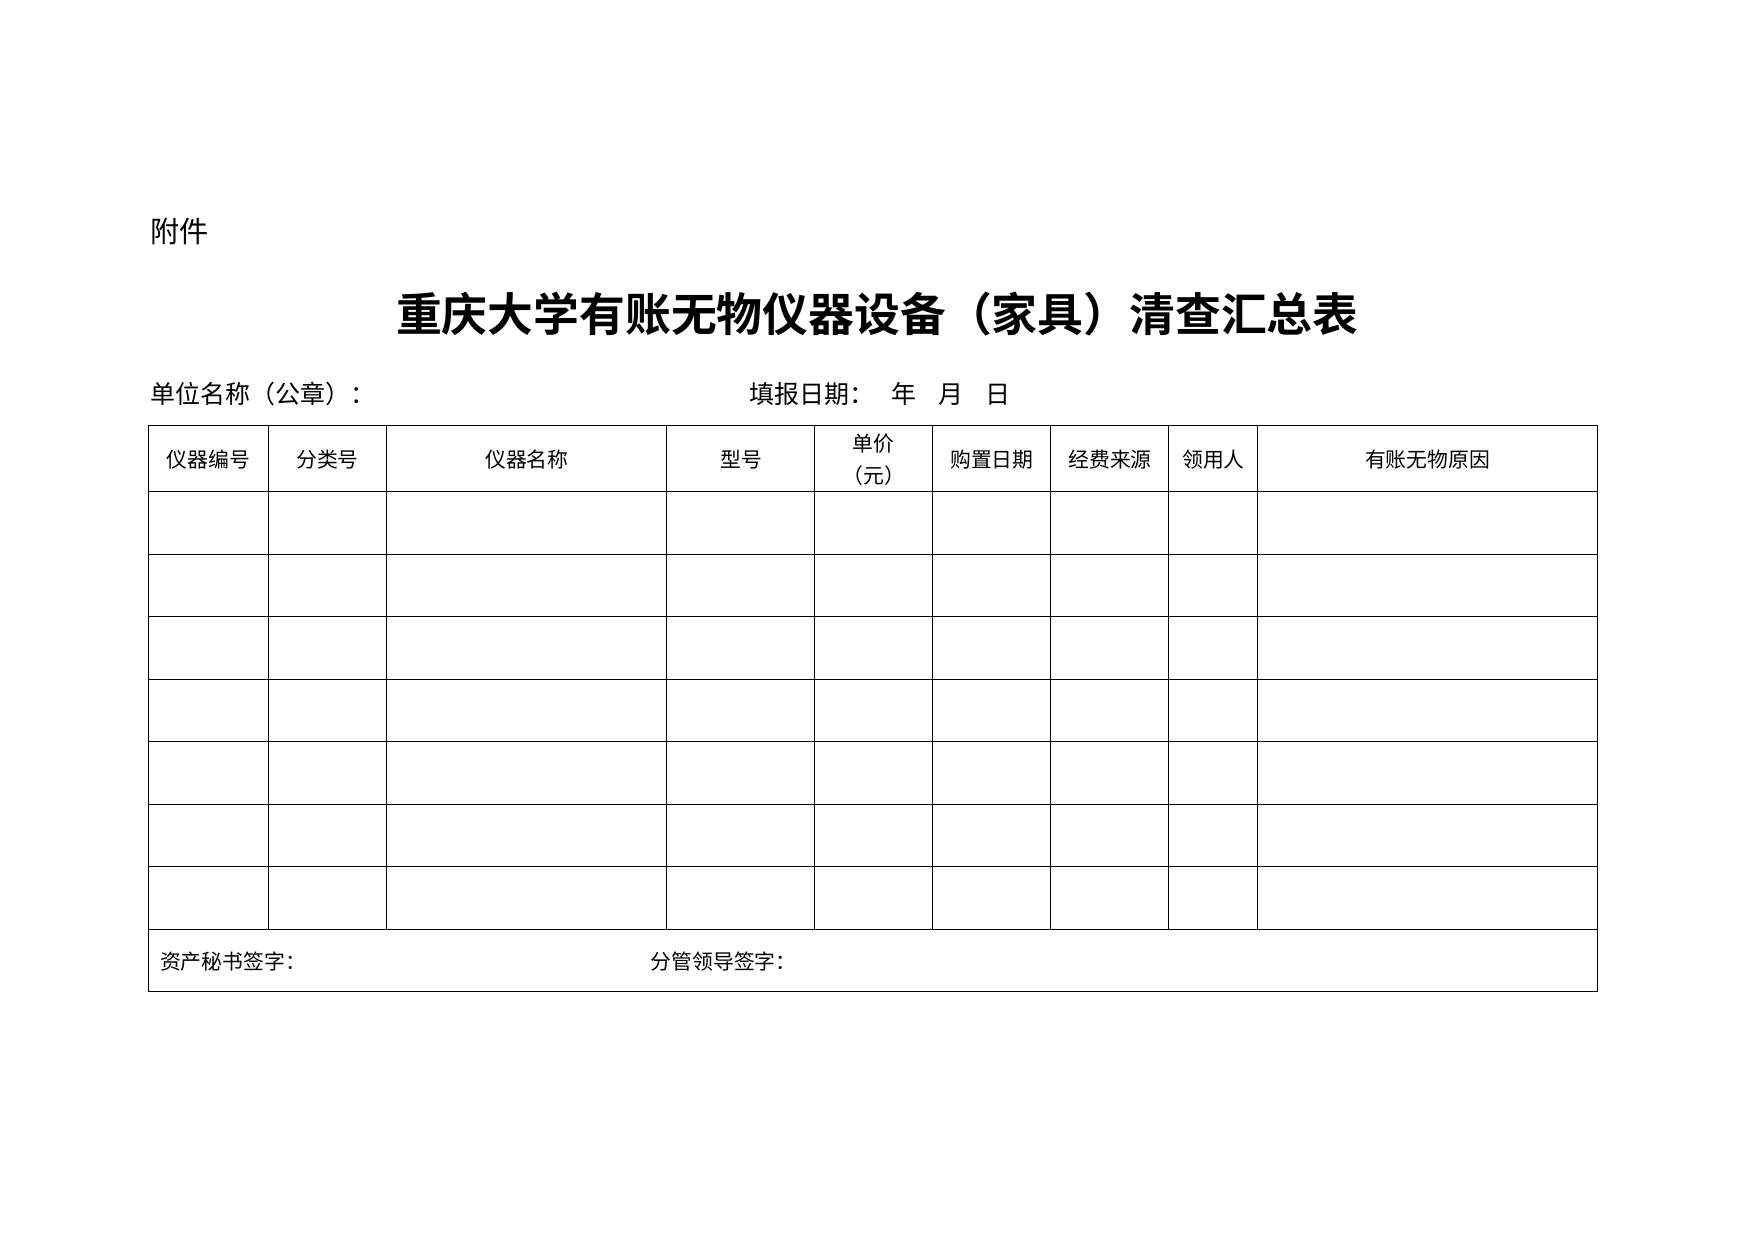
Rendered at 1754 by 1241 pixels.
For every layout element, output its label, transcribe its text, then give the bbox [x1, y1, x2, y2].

table_cell [1051, 805, 1168, 866]
table_cell [387, 867, 666, 929]
table_cell [269, 680, 386, 741]
table_cell [387, 617, 666, 679]
table_cell 资产秘书签字： 分管领导签字： [149, 930, 1597, 991]
table_cell [387, 680, 666, 741]
table_cell [815, 555, 932, 616]
table_header 分类号 [269, 426, 386, 491]
text 附件 [150, 198, 1604, 263]
table_cell [667, 492, 814, 554]
table_cell [1051, 492, 1168, 554]
table_cell [1169, 680, 1257, 741]
table_header 仪器名称 [387, 426, 666, 491]
text 重庆大学有账无物仪器设备（家具）清查汇总表 [150, 263, 1604, 360]
table_cell [933, 742, 1050, 804]
table_cell [387, 492, 666, 554]
table_cell [815, 867, 932, 929]
table_cell [269, 492, 386, 554]
table_cell [815, 492, 932, 554]
table_cell [1258, 492, 1597, 554]
table_cell [933, 680, 1050, 741]
table_cell [933, 555, 1050, 616]
table_cell [933, 805, 1050, 866]
table_cell [667, 867, 814, 929]
table_cell [815, 680, 932, 741]
table_cell [1258, 555, 1597, 616]
table_cell [667, 805, 814, 866]
table_cell [269, 555, 386, 616]
table_header 经费来源 [1051, 426, 1168, 491]
table_cell [1051, 555, 1168, 616]
table_cell [1051, 680, 1168, 741]
table_cell [667, 680, 814, 741]
table_cell [149, 867, 268, 929]
table_header 购置日期 [933, 426, 1050, 491]
table_cell [1258, 867, 1597, 929]
table_cell [1169, 805, 1257, 866]
table_cell [1169, 867, 1257, 929]
table_cell [1258, 617, 1597, 679]
table_cell [1169, 742, 1257, 804]
table_header 型号 [667, 426, 814, 491]
table_cell [815, 805, 932, 866]
table_cell [269, 805, 386, 866]
table_cell [1258, 805, 1597, 866]
table_cell [667, 555, 814, 616]
table_cell [269, 742, 386, 804]
table_cell [149, 617, 268, 679]
table_cell [933, 617, 1050, 679]
table_cell [149, 680, 268, 741]
table_cell [269, 617, 386, 679]
table_cell [815, 742, 932, 804]
table_cell [269, 867, 386, 929]
table_cell [1051, 617, 1168, 679]
table_header 有账无物原因 [1258, 426, 1597, 491]
table_cell [1258, 742, 1597, 804]
table_header 领用人 [1169, 426, 1257, 491]
table_cell [1258, 680, 1597, 741]
table_cell [933, 867, 1050, 929]
table_cell [387, 742, 666, 804]
table_cell [1169, 617, 1257, 679]
table_cell [933, 492, 1050, 554]
table_cell [149, 492, 268, 554]
table_cell [387, 555, 666, 616]
table_cell [667, 742, 814, 804]
table_cell [149, 805, 268, 866]
table_cell [1169, 555, 1257, 616]
table_cell [1051, 742, 1168, 804]
table_header 仪器编号 [149, 426, 268, 491]
table_cell [149, 742, 268, 804]
table_cell [815, 617, 932, 679]
table_cell [667, 617, 814, 679]
table_cell [149, 555, 268, 616]
text 单位名称（公章）： 填报日期： 年 月 日 [150, 360, 1604, 425]
table_cell [1169, 492, 1257, 554]
table_cell [387, 805, 666, 866]
table_cell [1051, 867, 1168, 929]
table_header 单价（元） [815, 426, 932, 491]
